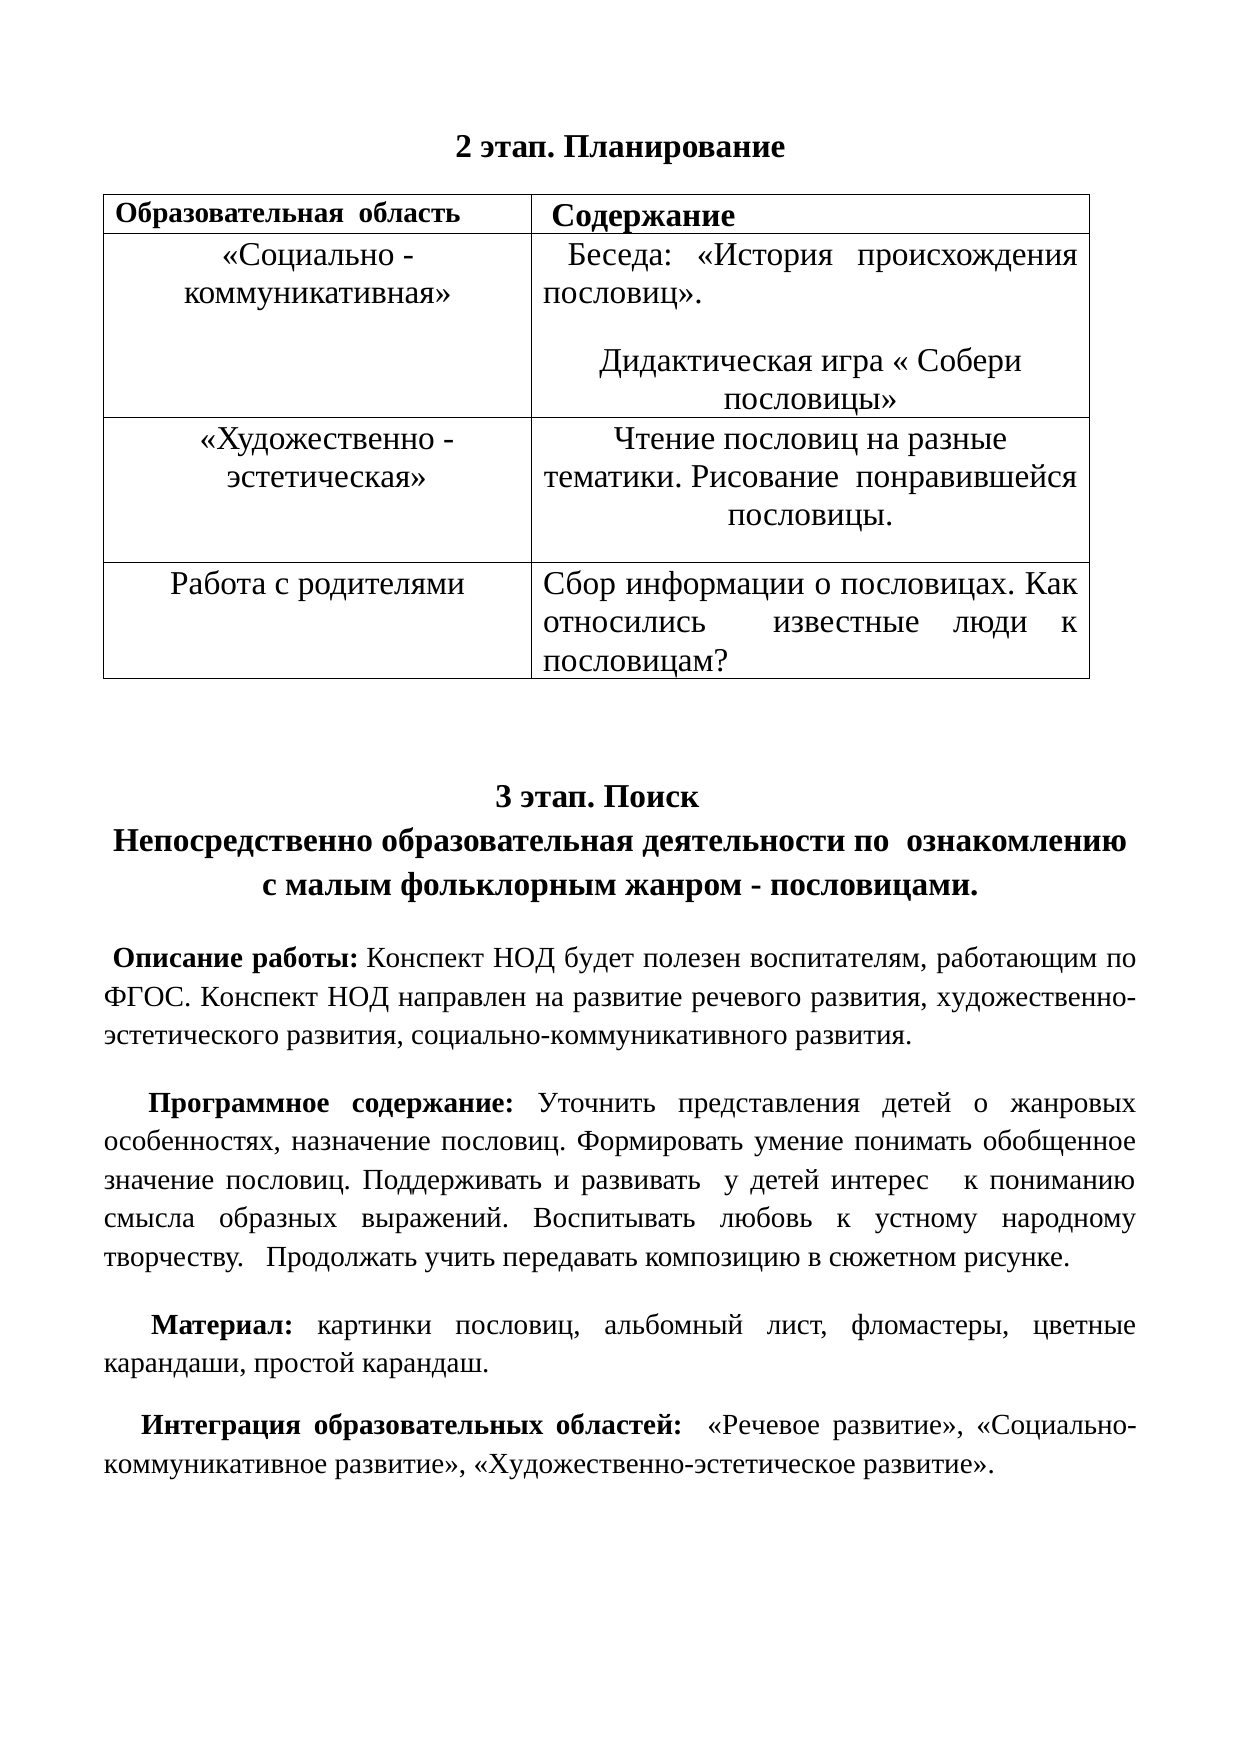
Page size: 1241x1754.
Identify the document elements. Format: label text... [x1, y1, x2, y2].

text 2 этап. Планирование [103, 126, 1137, 165]
text Интеграция образовательных областей: «Речевое развитие», «Социально-коммуникативное развитие», «Художественно-эстетическое развитие». [103, 1407, 1137, 1479]
text Материал: картинки пословиц, альбомный лист, фломастеры, цветные карандаши, простой карандаш. [103, 1307, 1137, 1379]
table_cell Беседа: «История происхождения пословиц». Дидактическая игра « Собери пословицы» [532, 234, 1089, 417]
table_header Образовательная область [104, 195, 531, 233]
text Программное содержание: Уточнить представления детей о жанровых особенностях, назначение пословиц. Формировать умение понимать обобщенное значение пословиц. Поддерживать и развивать у детей интерес к пониманию смысла образных выражений. Воспитывать любовь к устному народному творчеству. Продолжать учить передавать композицию в сюжетном рисунке. [103, 1085, 1137, 1273]
table_cell «Художественно - эстетическая» [104, 418, 531, 562]
table_cell Чтение пословиц на разные тематики. Рисование понравившейся пословицы. [532, 418, 1089, 562]
table_cell Работа с родителями [104, 563, 531, 678]
text Непосредственно образовательная деятельности по ознакомлению с малым фольклорным жанром - пословицами. [103, 820, 1137, 902]
text 3 этап. Поиск [103, 776, 1137, 814]
table_cell «Социально - коммуникативная» [104, 234, 531, 417]
table_cell Сбор информации о пословицах. Как относились известные люди к пословицам? [532, 563, 1089, 678]
text Описание работы: Конспект НОД будет полезен воспитателям, работающим по ФГОС. Конспект НОД направлен на развитие речевого развития, художественно-эстетического развития, социально-коммуникативного развития. [103, 940, 1137, 1051]
table_header Содержание [532, 195, 1089, 233]
